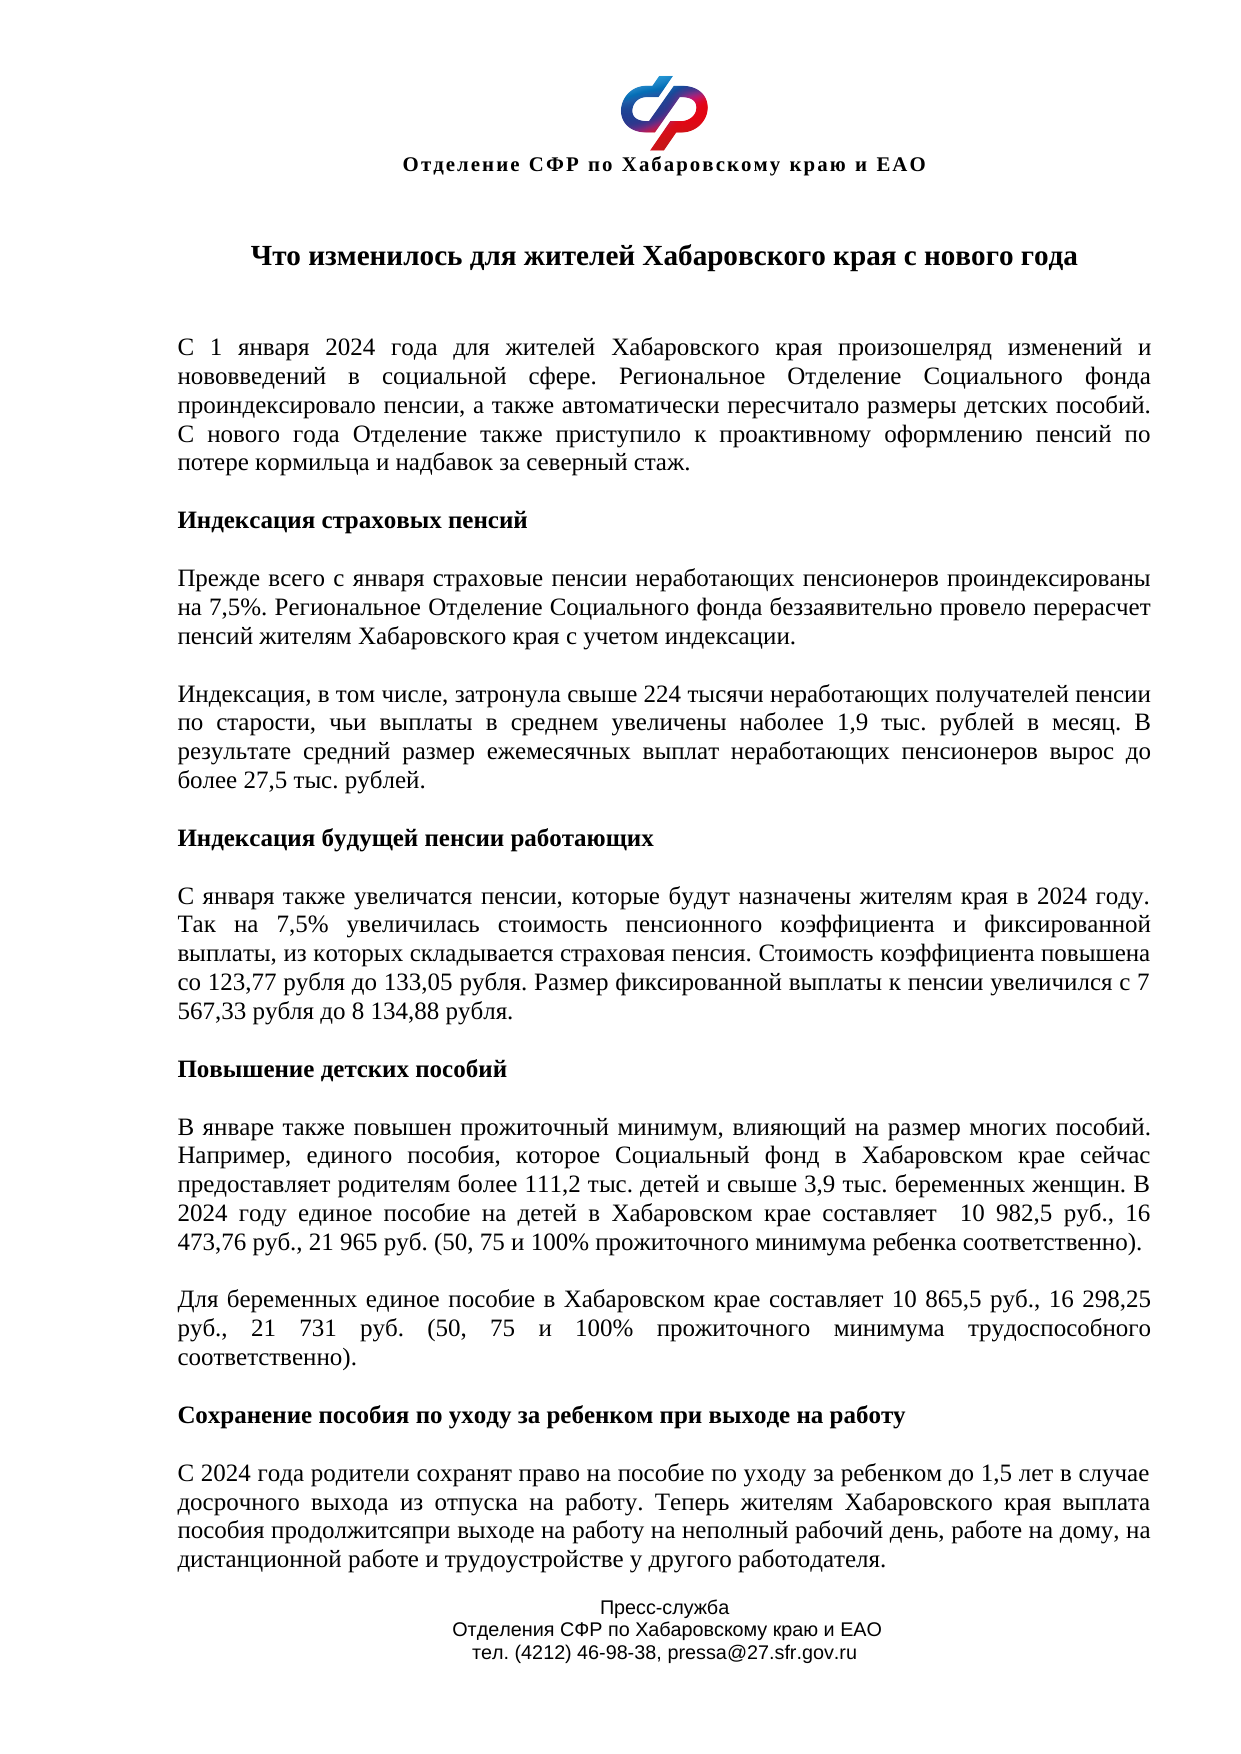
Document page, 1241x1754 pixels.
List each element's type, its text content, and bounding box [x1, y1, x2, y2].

text Прежде всего с января страховые пенсии неработающих пенсионеров проиндексированы на 7,5%. Региональное Отделение Социального фонда беззаявительно провело перерасчет пенсий жителям Хабаровского края с учетом индексации. [177, 563, 1152, 649]
text Индексация, в том числе, затронула свыше 224 тысячи неработающих получателей пенсии по старости, чьи выплаты в среднем увеличены наболее 1,9 тыс. рублей в месяц. В результате средний размер ежемесячных выплат неработающих пенсионеров вырос до более 27,5 тыс. рублей. [177, 679, 1152, 794]
text В январе также повышен прожиточный минимум, влияющий на размер многих пособий. Например, единого пособия, которое Социальный фонд в Хабаровском крае сейчас предоставляет родителям более 111,2 тыс. детей и свыше 3,9 тыс. беременных женщин. В 2024 году единое пособие на детей в Хабаровском крае составляет 10 982,5 руб., 16 473,76 руб., 21 965 руб. (50, 75 и 100% прожиточного минимума ребенка соответственно). [177, 1112, 1152, 1255]
text Индексация будущей пенсии работающих [177, 823, 1152, 852]
text С января также увеличатся пенсии, которые будут назначены жителям края в 2024 году. Так на 7,5% увеличилась стоимость пенсионного коэффициента и фиксированной выплаты, из которых складывается страховая пенсия. Стоимость коэффициента повышена со 123,77 рубля до 133,05 рубля. Размер фиксированной выплаты к пенсии увеличился с 7 567,33 рубля до 8 134,88 рубля. [177, 881, 1152, 1024]
text Индексация страховых пенсий [177, 505, 1152, 534]
text Что изменилось для жителей Хабаровского края с нового года [177, 238, 1152, 272]
text С 2024 года родители сохранят право на пособие по уходу за ребенком до 1,5 лет в случае досрочного выхода из отпуска на работу. Теперь жителям Хабаровского края выплата пособия продолжитсяпри выходе на работу на неполный рабочий день, работе на дому, на дистанционной работе и трудоустройстве у другого работодателя. [177, 1458, 1152, 1573]
text Для беременных единое пособие в Хабаровском крае составляет 10 865,5 руб., 16 298,25 руб., 21 731 руб. (50, 75 и 100% прожиточного минимума трудоспособного соответственно). [177, 1284, 1152, 1371]
picture [610, 73, 719, 153]
text С 1 января 2024 года для жителей Хабаровского края произошелряд изменений и нововведений в социальной сфере. Региональное Отделение Социального фонда проиндексировало пенсии, а также автоматически пересчитало размеры детских пособий. С нового года Отделение также приступило к проактивному оформлению пенсий по потере кормильца и надбавок за северный стаж. [177, 332, 1152, 476]
text Повышение детских пособий [177, 1054, 1152, 1082]
text Сохранение пособия по уходу за ребенком при выходе на работу [177, 1400, 1152, 1429]
